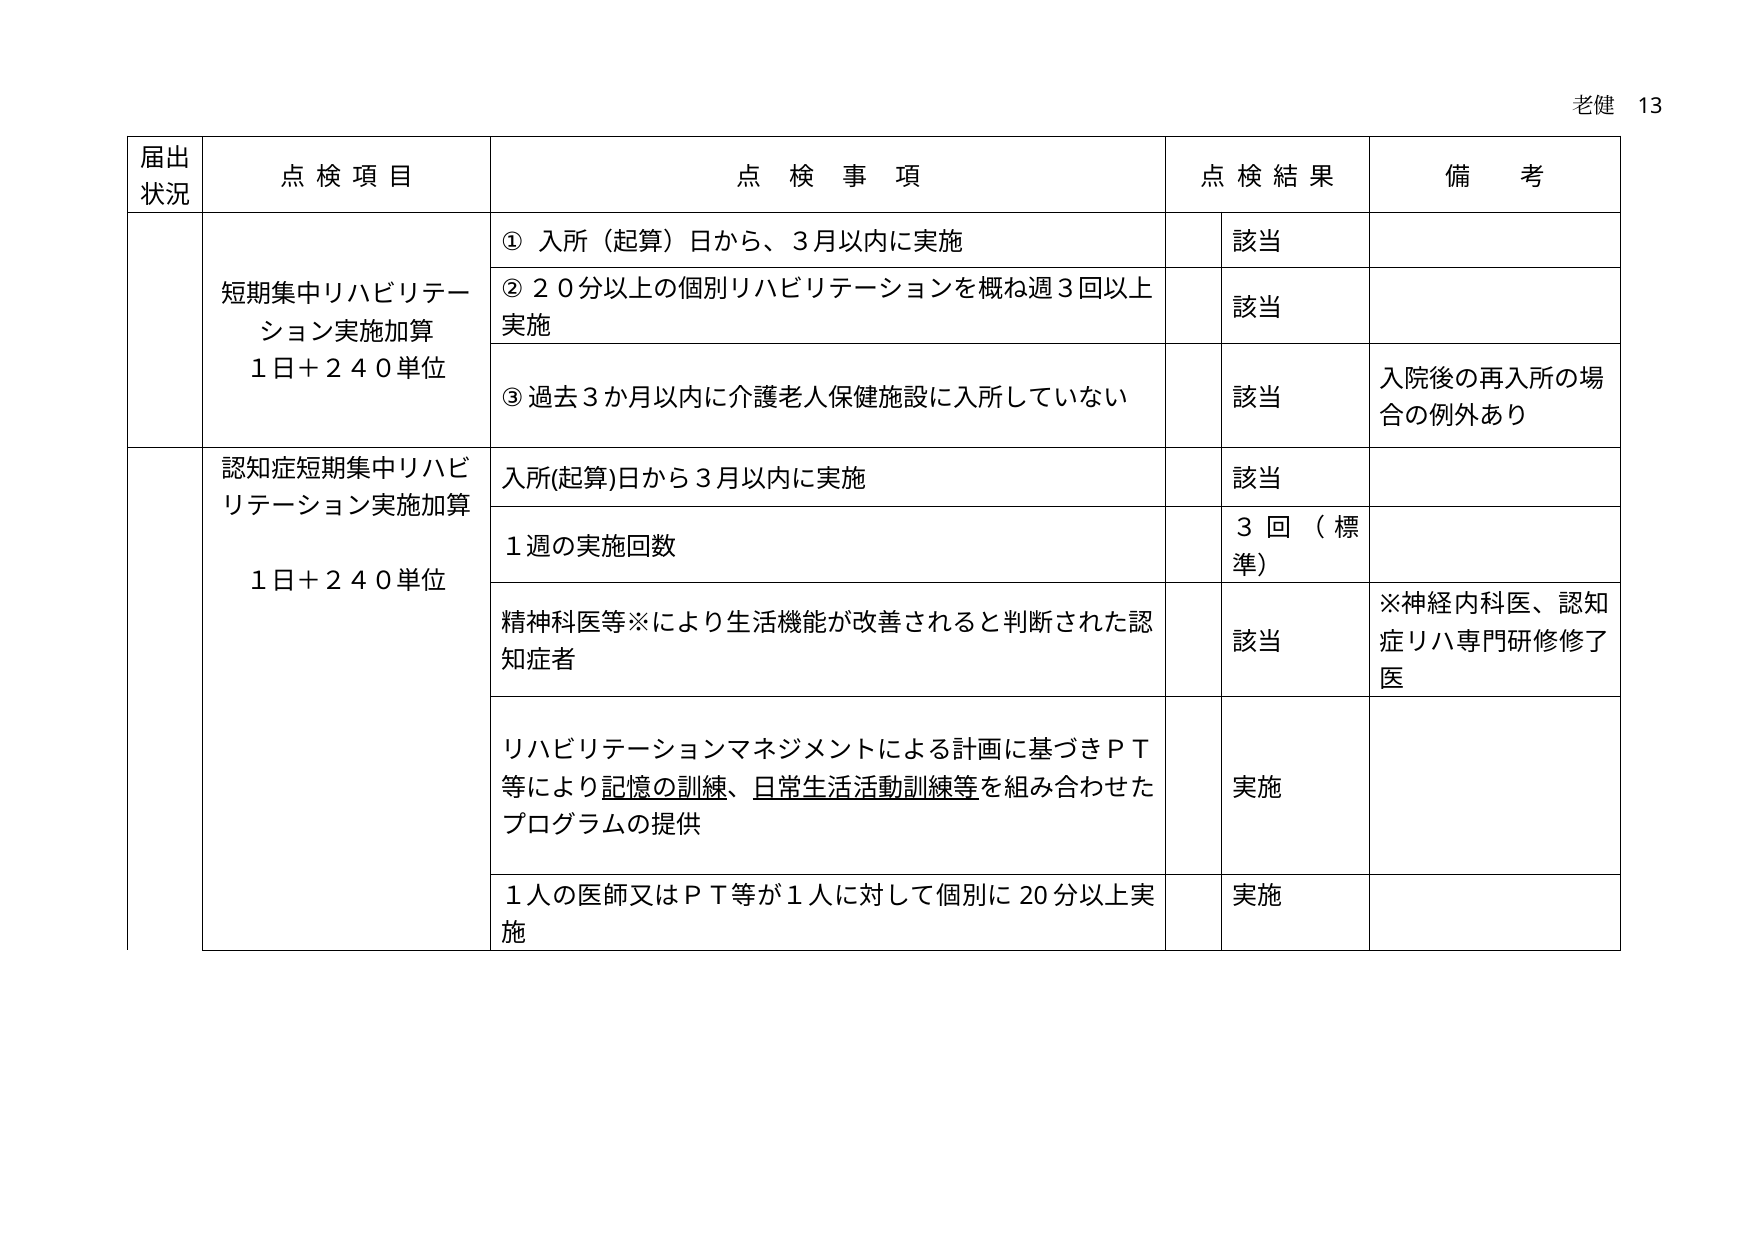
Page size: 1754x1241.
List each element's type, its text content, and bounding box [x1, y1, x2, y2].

table_cell [1166, 448, 1221, 506]
table_cell [1166, 268, 1221, 343]
table_cell 該当 [1222, 448, 1369, 506]
table_cell [1166, 344, 1221, 447]
table_cell ※神経内科医、認知症リハ専門研修修了医 [1370, 583, 1620, 696]
table_cell [1166, 875, 1221, 950]
table_cell [1370, 697, 1620, 874]
table_cell 入院後の再入所の場合の例外あり [1370, 344, 1620, 447]
table_cell [1166, 507, 1221, 582]
table_cell [1166, 583, 1221, 696]
table_cell 該当 [1222, 268, 1369, 343]
table_header 届出状況 [128, 137, 202, 212]
table_cell 短期集中リハビリテーション実施加算 １日＋２４０単位 [203, 213, 490, 447]
table_cell ③過去３か月以内に介護老人保健施設に入所していない [491, 344, 1165, 447]
table_cell 精神科医等※により生活機能が改善されると判断された認知症者 [491, 583, 1165, 696]
table_cell [1370, 268, 1620, 343]
table_cell ３回（標準） [1222, 507, 1369, 582]
table_cell [128, 213, 202, 447]
table_cell 認知症短期集中リハビリテーション実施加算 １日＋２４０単位 [203, 448, 490, 950]
table_cell 実施 [1222, 697, 1369, 874]
table_cell １人の医師又はＰＴ等が１人に対して個別に20分以上実施 [491, 875, 1165, 950]
table_cell [1370, 507, 1620, 582]
table_cell [128, 448, 202, 950]
table_header 点 検 事 項 [491, 137, 1165, 212]
table_cell [1166, 697, 1221, 874]
table_header 点 検 結 果 [1166, 137, 1369, 212]
table_cell [1370, 875, 1620, 950]
table_cell 実施 [1222, 875, 1369, 950]
table_cell 該当 [1222, 583, 1369, 696]
table_cell 入所（起算）日から、３月以内に実施 [491, 213, 1165, 267]
table_header 点 検 項 目 [203, 137, 490, 212]
table_cell リハビリテーションマネジメントによる計画に基づきＰＴ等により記憶の訓練、日常生活活動訓練等を組み合わせたプログラムの提供 [491, 697, 1165, 874]
table_cell ②２０分以上の個別リハビリテーションを概ね週３回以上実施 [491, 268, 1165, 343]
table_cell [1370, 213, 1620, 267]
table_cell [1370, 448, 1620, 506]
table_cell 該当 [1222, 344, 1369, 447]
table_cell [1166, 213, 1221, 267]
table_cell 入所(起算)日から３月以内に実施 [491, 448, 1165, 506]
table_cell 該当 [1222, 213, 1369, 267]
table_header 備 考 [1370, 137, 1620, 212]
table_cell １週の実施回数 [491, 507, 1165, 582]
